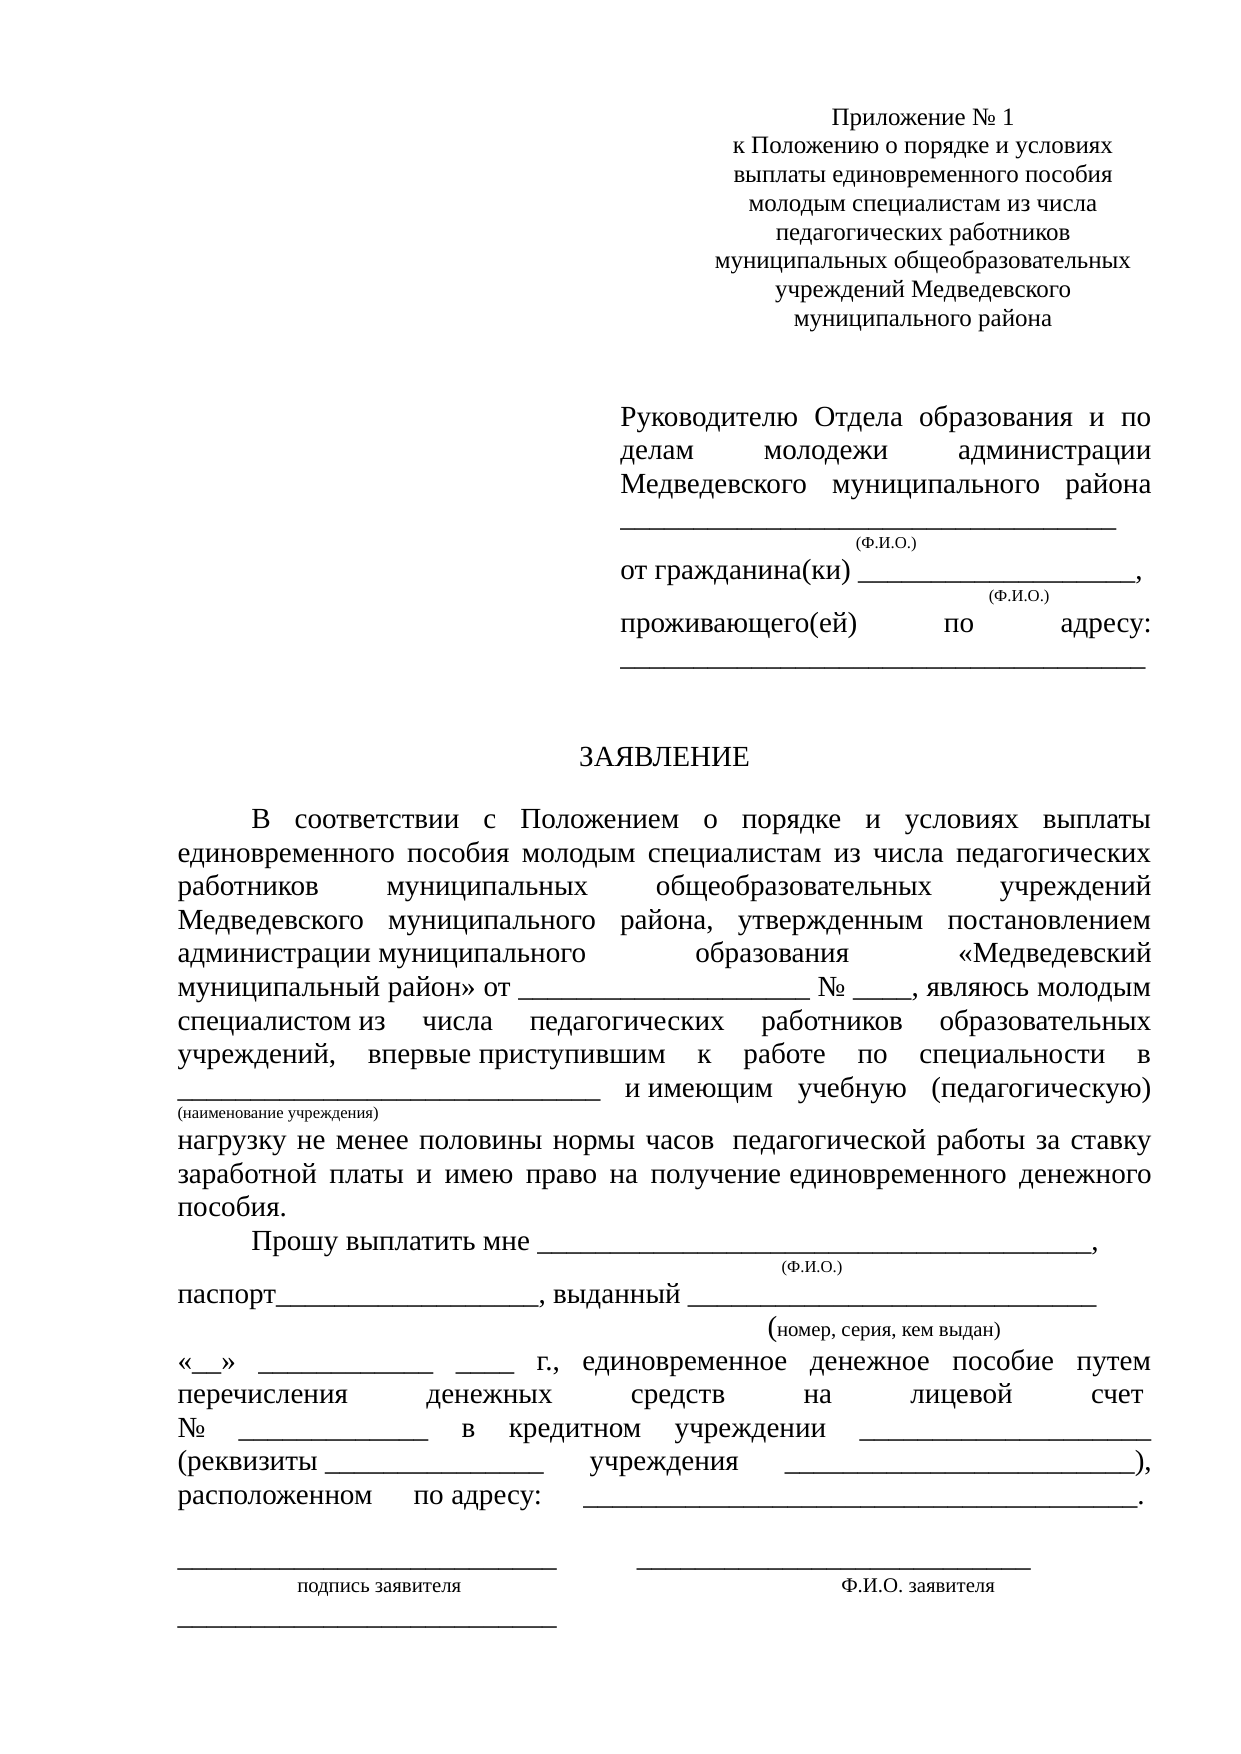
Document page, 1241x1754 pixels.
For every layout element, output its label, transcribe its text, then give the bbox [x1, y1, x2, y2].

text нагрузку не менее половины нормы часов педагогической работы за ставку заработной платы и имею право на получение единовременного денежного пособия. [177, 1122, 1152, 1223]
text Прошу выплатить мне ______________________________________, [177, 1223, 1152, 1257]
text ЗАЯВЛЕНИЕ [177, 739, 1152, 773]
text проживающего(ей) по адресу: ____________________________________ [620, 605, 1152, 672]
text подпись заявителя Ф.И.О. заявителя [177, 1573, 1152, 1597]
text «__» ____________ ____ г., единовременное денежное пособие путем перечисления денежных средств на лицевой счет № _____________ в кредитном учреждении ____________________ (реквизиты _______________ учреждения ________________________), расположенном по адресу: ______________________________________. [177, 1343, 1152, 1539]
text (номер, серия, кем выдан) [177, 1309, 1152, 1343]
text В соответствии с Положением о порядке и условиях выплаты единовременного пособия молодым специалистам из числа педагогических работников муниципальных общеобразовательных учреждений Медведевского муниципального района, утвержденным постановлением администрации муниципального образования «Медведевский муниципальный район» от ____________________ № ____, являюсь молодым специалистом из числа педагогических работников образовательных учреждений, впервые приступившим к работе по специальности в _____________________________ и имеющим учебную (педагогическую) (наименование учреждения) [177, 801, 1152, 1122]
text от гражданина(ки) ___________________, [620, 552, 1152, 586]
text (Ф.И.О.) [915, 586, 1152, 605]
text (Ф.И.О.) [620, 533, 1152, 552]
text (Ф.И.О.) [177, 1257, 1152, 1276]
text __________________________ ___________________________ [177, 1539, 1152, 1573]
text Руководителю Отдела образования и по делам молодежи администрации Медведевского муниципального района __________________________________ [620, 399, 1152, 533]
text Приложение № 1 [694, 102, 1152, 131]
text паспорт__________________, выданный ____________________________ [177, 1276, 1152, 1309]
text __________________________ [177, 1597, 1152, 1631]
text к Положению о порядке и условиях выплаты единовременного пособия молодым специалистам из числа педагогических работников муниципальных общеобразовательных учреждений Медведевского муниципального района [694, 131, 1152, 332]
